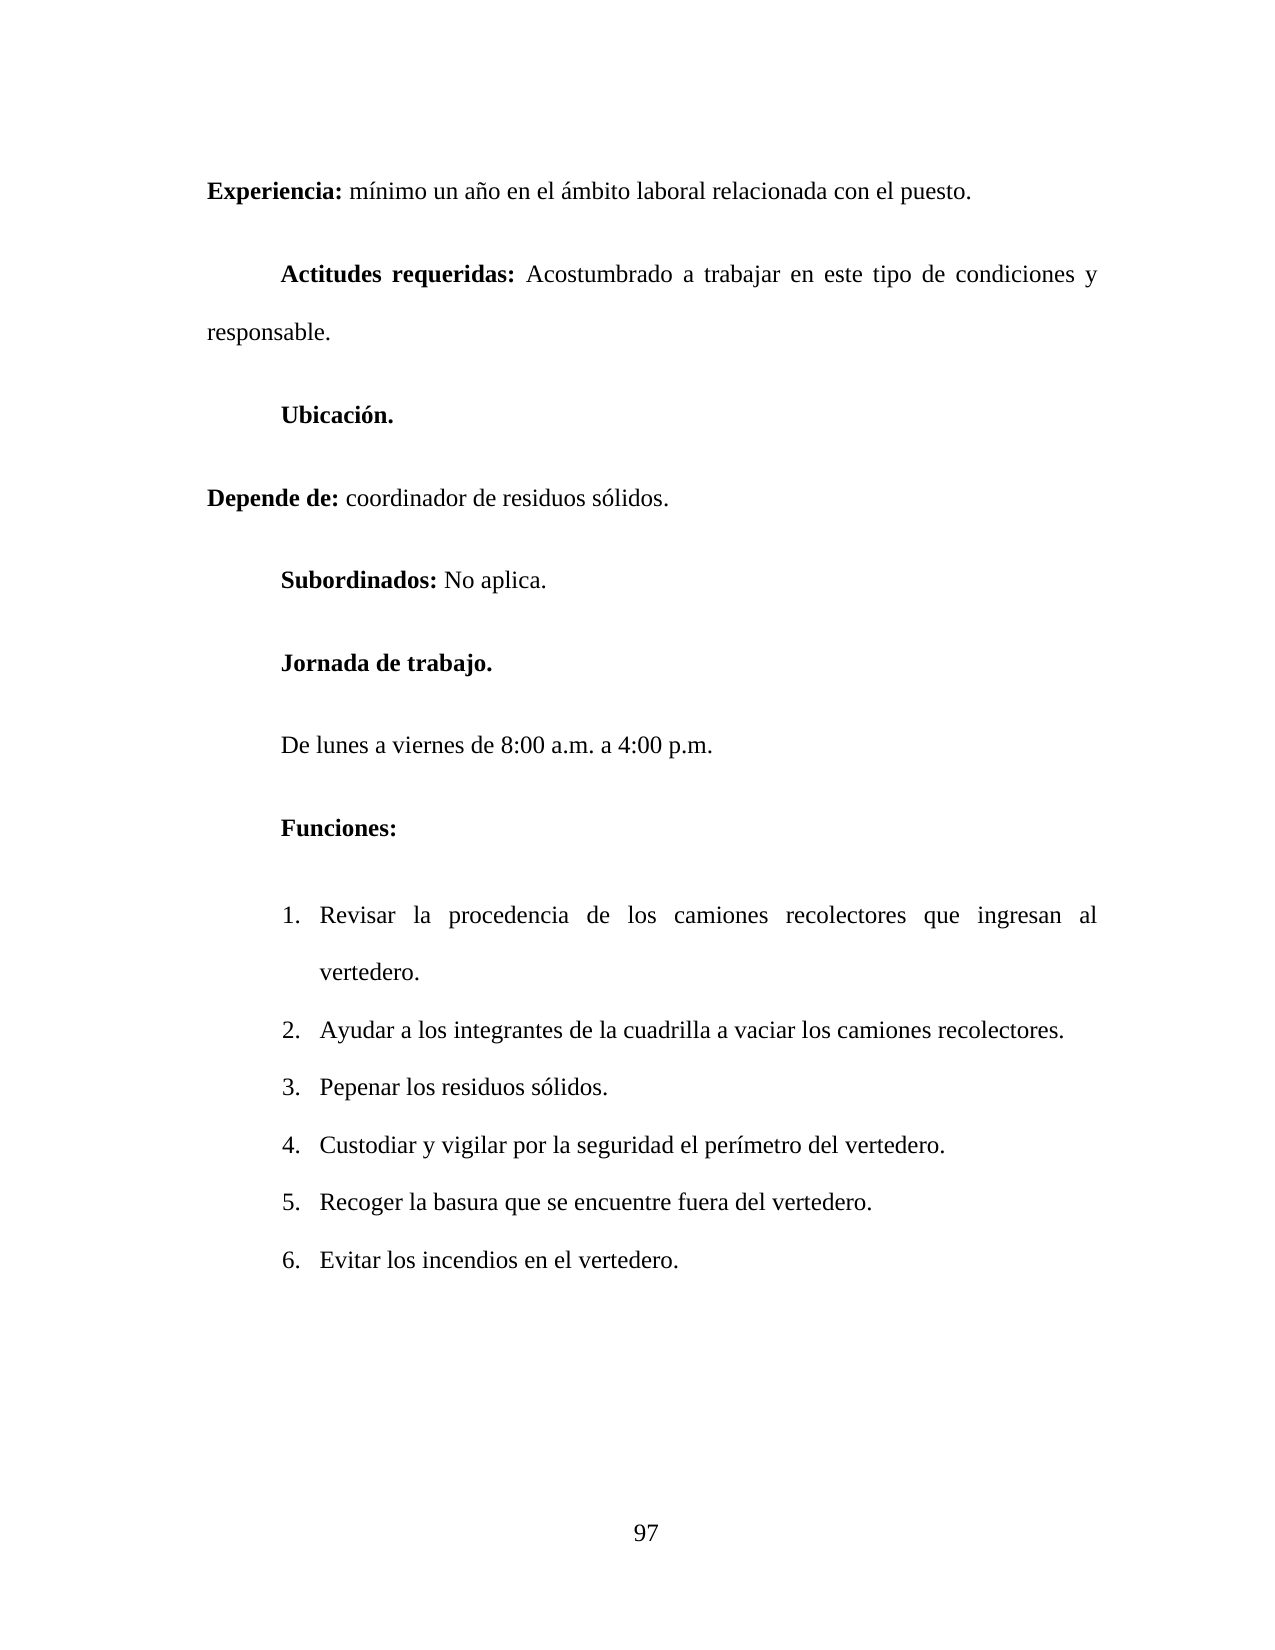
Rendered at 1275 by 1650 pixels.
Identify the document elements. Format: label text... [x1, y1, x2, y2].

text Actitudes requeridas: Acostumbrado a trabajar en este tipo de condiciones y responsable. [207, 259, 1098, 345]
list Revisar la procedencia de los camiones recolectores que ingresan al vertedero. [282, 900, 1098, 985]
text Depende de: coordinador de residuos sólidos. [207, 483, 1098, 511]
list Evitar los incendios en el vertedero. [282, 1245, 1110, 1274]
list Custodiar y vigilar por la seguridad el perímetro del vertedero. [282, 1130, 1110, 1158]
text Funciones: [281, 813, 1098, 842]
text Jornada de trabajo. [281, 648, 1098, 677]
text De lunes a viernes de 8:00 a.m. a 4:00 p.m. [281, 730, 1098, 759]
text Experiencia: mínimo un año en el ámbito laboral relacionada con el puesto. [207, 176, 1098, 205]
list Ayudar a los integrantes de la cuadrilla a vaciar los camiones recolectores. [282, 1015, 1110, 1043]
text Subordinados: No aplica. [281, 565, 1098, 594]
list Recoger la basura que se encuentre fuera del vertedero. [282, 1187, 1110, 1216]
text Ubicación. [281, 401, 1098, 429]
list Pepenar los residuos sólidos. [282, 1072, 1110, 1101]
